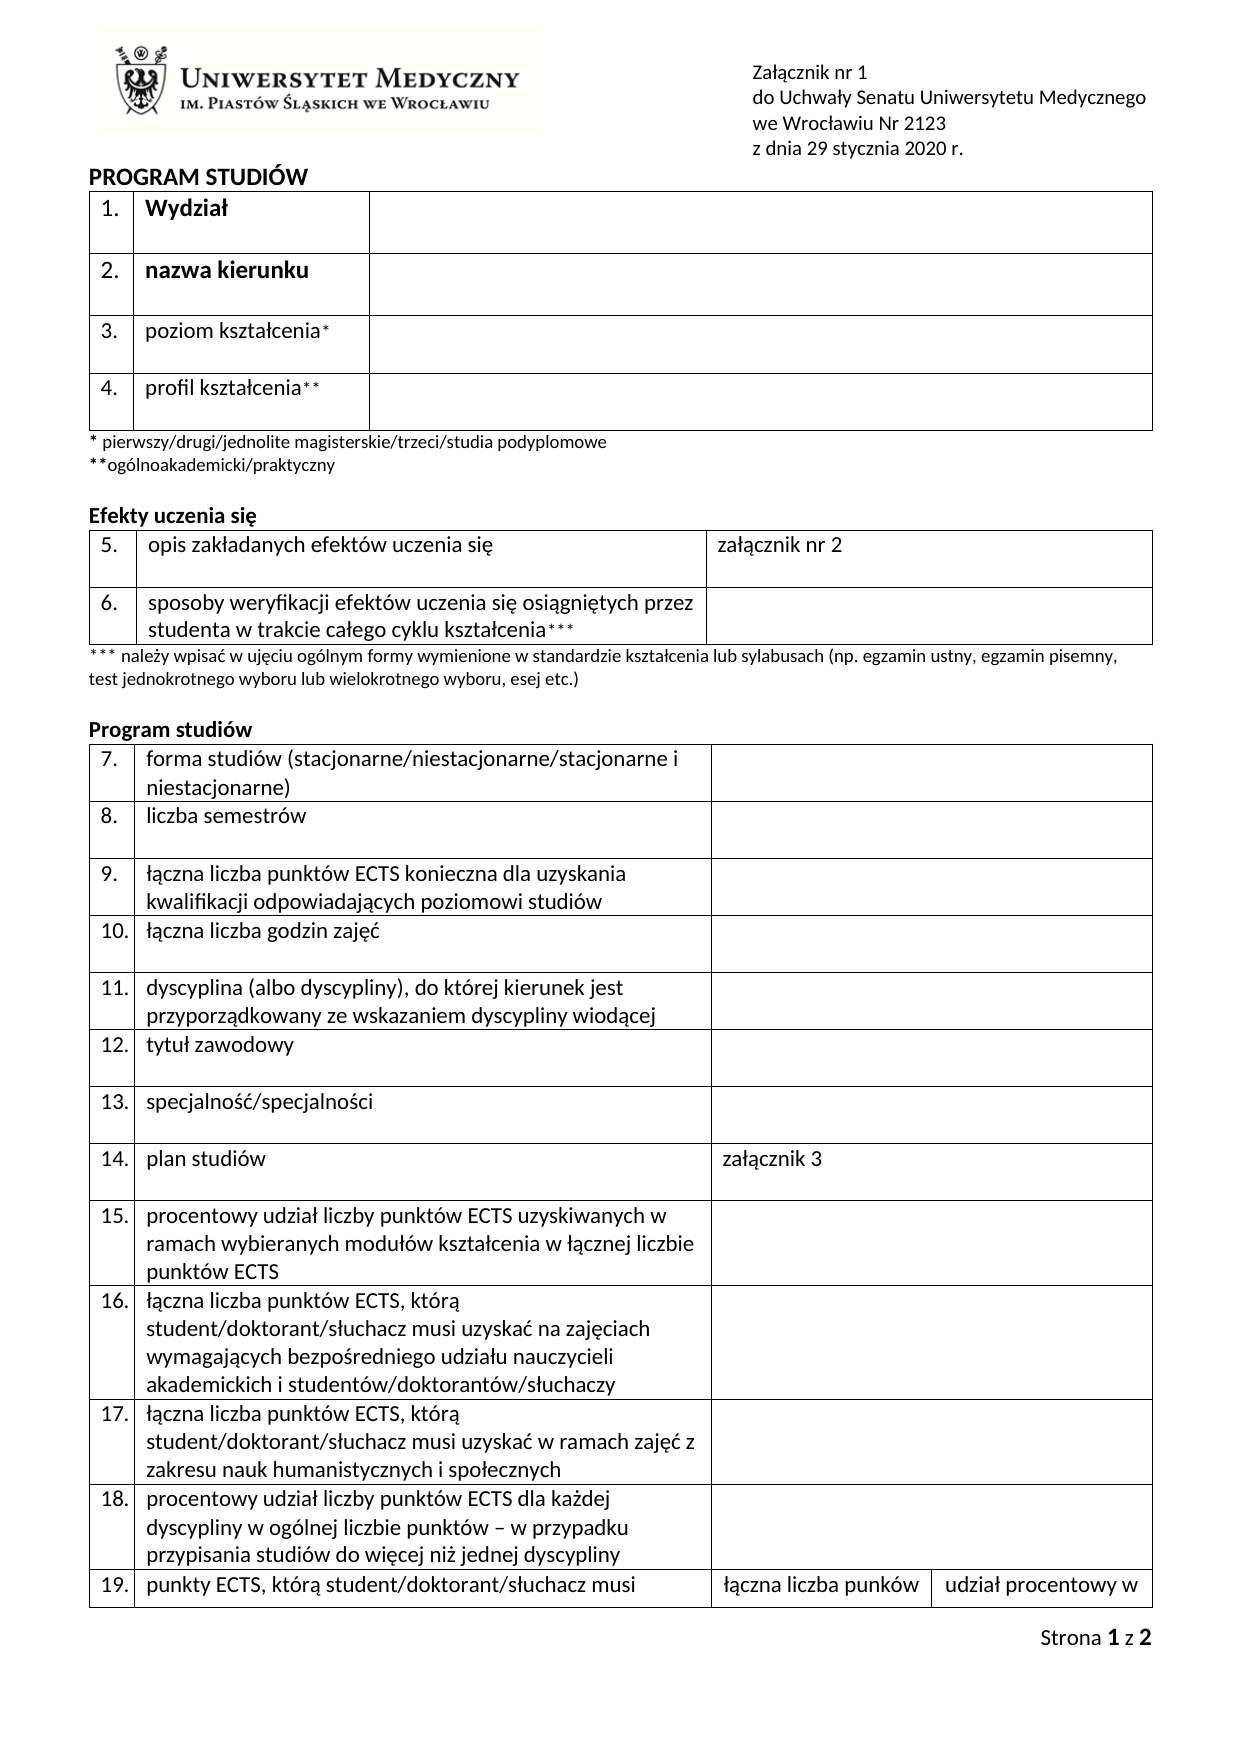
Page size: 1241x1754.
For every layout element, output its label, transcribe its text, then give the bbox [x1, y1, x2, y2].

table_cell [712, 802, 1152, 858]
text *** należy wpisać w ujęciu ogólnym formy wymienione w standardzie kształcenia lub sylabusach (np. egzamin ustny, egzamin pisemny, test jednokrotnego wyboru lub wielokrotnego wyboru, esej etc.) [89, 645, 1152, 691]
table_cell [90, 1485, 134, 1569]
table_cell załącznik 3 [712, 1144, 1152, 1200]
table_cell procentowy udział liczby punktów ECTS dla każdej dyscypliny w ogólnej liczbie punktów – w przypadku przypisania studiów do więcej niż jednej dyscypliny [135, 1485, 711, 1569]
table_cell [370, 374, 1152, 429]
table_header Wydział [134, 192, 369, 253]
table_cell procentowy udział liczby punktów ECTS uzyskiwanych w ramach wybieranych modułów kształcenia w łącznej liczbie punktów ECTS [135, 1201, 711, 1285]
table_cell punkty ECTS, którą student/doktorant/słuchacz musi uzyskać w ramach zajęć kształtujących umiejętności praktyczne (profil praktyczny) [135, 1570, 711, 1607]
table_cell [90, 802, 134, 858]
table_cell łączna liczba punktów ECTS, którą student/doktorant/słuchacz musi uzyskać na zajęciach wymagających bezpośredniego udziału nauczycieli akademickich i studentów/doktorantów/słuchaczy [135, 1286, 711, 1398]
table_cell [90, 254, 133, 315]
table_cell [712, 1030, 1152, 1086]
table_header [90, 531, 136, 587]
text * pierwszy/drugi/jednolite magisterskie/trzeci/studia podyplomowe [89, 431, 1152, 453]
table_cell [90, 1144, 134, 1200]
table_cell [712, 1485, 1152, 1569]
table_cell łączna liczba punktów ECTS, którą student/doktorant/słuchacz musi uzyskać w ramach zajęć z zakresu nauk humanistycznych i społecznych [135, 1400, 711, 1483]
table_cell [90, 1570, 134, 1607]
table_cell [712, 1286, 1152, 1398]
table_cell [707, 588, 1152, 644]
table_cell udział procentowy w ogólnej liczbie punktów ECTS [932, 1570, 1152, 1607]
table_header [90, 192, 133, 253]
table_cell poziom kształcenia* [134, 316, 369, 372]
table_cell [90, 1087, 134, 1143]
table_cell [712, 1087, 1152, 1143]
table_cell dyscyplina (albo dyscypliny), do której kierunek jest przyporządkowany ze wskazaniem dyscypliny wiodącej [135, 973, 711, 1029]
text PROGRAM STUDIÓW [89, 161, 1152, 191]
table_cell liczba semestrów [135, 802, 711, 858]
table_header [712, 745, 1152, 801]
table_cell [90, 588, 136, 644]
table_cell profil kształcenia** [134, 374, 369, 429]
table_cell [90, 1030, 134, 1086]
table_cell [712, 1400, 1152, 1483]
table_cell [370, 254, 1152, 315]
table_header [90, 745, 134, 801]
table_cell tytuł zawodowy [135, 1030, 711, 1086]
table_cell sposoby weryfikacji efektów uczenia się osiągniętych przez studenta w trakcie całego cyklu kształcenia*** [137, 588, 706, 644]
table_cell [90, 916, 134, 972]
table_cell łączna liczba punków ECTS [712, 1570, 931, 1607]
table_cell [370, 316, 1152, 372]
table_cell [712, 916, 1152, 972]
table_cell [712, 1201, 1152, 1285]
table_cell nazwa kierunku [134, 254, 369, 315]
picture [87, 18, 546, 142]
table_cell [90, 1201, 134, 1285]
table_cell plan studiów [135, 1144, 711, 1200]
table_cell [712, 973, 1152, 1029]
table_cell [90, 1286, 134, 1398]
text Efekty uczenia się [89, 501, 1152, 529]
table_cell specjalność/specjalności [135, 1087, 711, 1143]
table_cell [90, 1400, 134, 1483]
table_header opis zakładanych efektów uczenia się [137, 531, 706, 587]
table_header forma studiów (stacjonarne/niestacjonarne/stacjonarne i niestacjonarne) [135, 745, 711, 801]
text **ogólnoakademicki/praktyczny [89, 453, 1152, 476]
table_cell łączna liczba punktów ECTS konieczna dla uzyskania kwalifikacji odpowiadających poziomowi studiów [135, 859, 711, 915]
table_cell [90, 316, 133, 372]
table_cell [712, 859, 1152, 915]
table_cell [90, 374, 133, 429]
table_header załącznik nr 2 [707, 531, 1152, 587]
table_header [370, 192, 1152, 253]
table_cell łączna liczba godzin zajęć [135, 916, 711, 972]
table_cell [90, 859, 134, 915]
text Program studiów [89, 716, 1152, 743]
table_cell [90, 973, 134, 1029]
